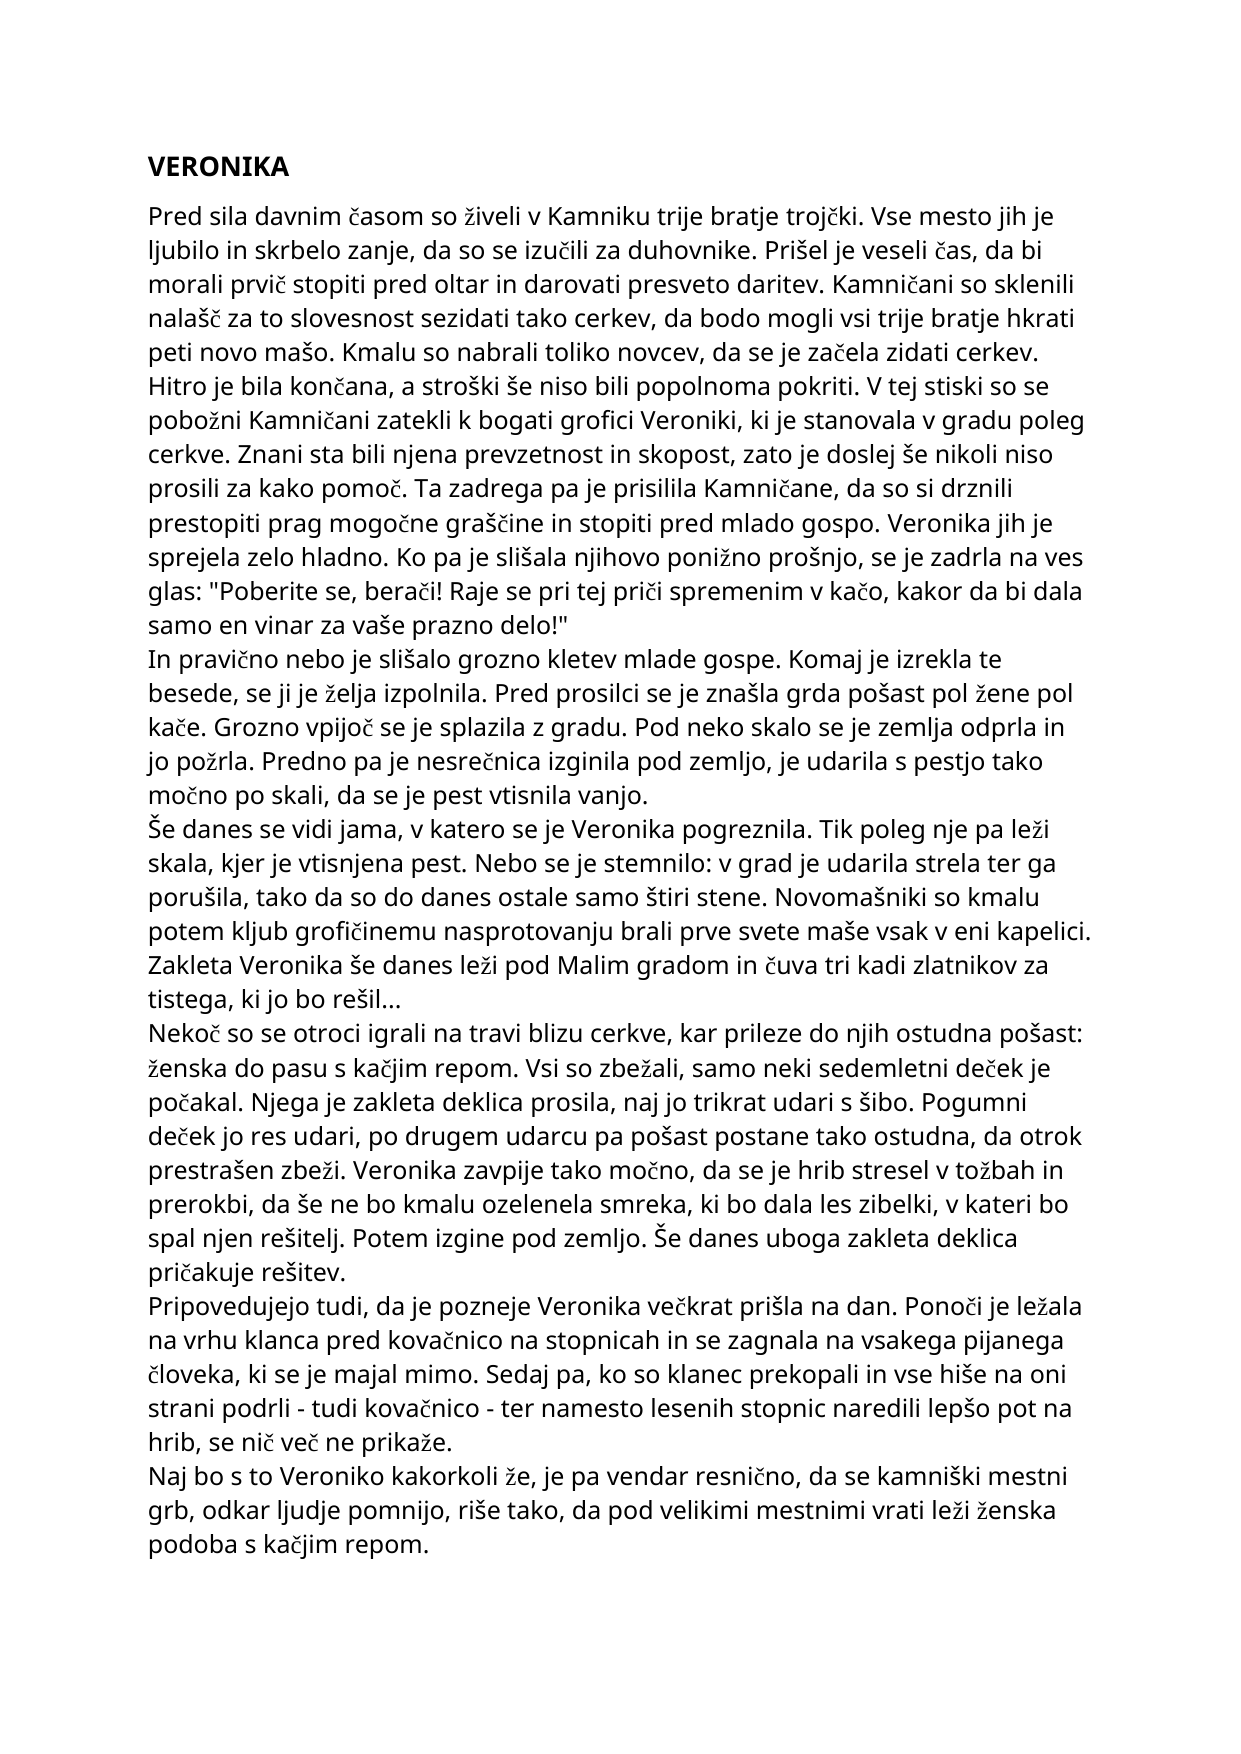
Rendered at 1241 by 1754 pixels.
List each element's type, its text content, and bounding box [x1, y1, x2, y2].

text Naj bo s to Veroniko kakorkoli že, je pa vendar resnično, da se kamniški mestni grb, odkar ljudje pomnijo, riše tako, da pod velikimi mestnimi vrati leži ženska podoba s kačjim repom. [148, 1459, 1093, 1561]
text Pripovedujejo tudi, da je pozneje Veronika večkrat prišla na dan. Ponoči je ležala na vrhu klanca pred kovačnico na stopnicah in se zagnala na vsakega pijanega človeka, ki se je majal mimo. Sedaj pa, ko so klanec prekopali in vse hiše na oni strani podrli - tudi kovačnico - ter namesto lesenih stopnic naredili lepšo pot na hrib, se nič več ne prikaže. [148, 1289, 1093, 1459]
text Pred sila davnim časom so živeli v Kamniku trije bratje trojčki. Vse mesto jih je ljubilo in skrbelo zanje, da so se izučili za duhovnike. Prišel je veseli čas, da bi morali prvič stopiti pred oltar in darovati presveto daritev. Kamničani so sklenili nalašč za to slovesnost sezidati tako cerkev, da bodo mogli vsi trije bratje hkrati peti novo mašo. Kmalu so nabrali toliko novcev, da se je začela zidati cerkev. Hitro je bila končana, a stroški še niso bili popolnoma pokriti. V tej stiski so se pobožni Kamničani zatekli k bogati grofici Veroniki, ki je stanovala v gradu poleg cerkve. Znani sta bili njena prevzetnost in skopost, zato je doslej še nikoli niso prosili za kako pomoč. Ta zadrega pa je prisilila Kamničane, da so si drznili prestopiti prag mogočne graščine in stopiti pred mlado gospo. Veronika jih je sprejela zelo hladno. Ko pa je slišala njihovo ponižno prošnjo, se je zadrla na ves glas: "Poberite se, berači! Raje se pri tej priči spremenim v kačo, kakor da bi dala samo en vinar za vaše prazno delo!" [148, 199, 1093, 641]
text Še danes se vidi jama, v katero se je Veronika pogreznila. Tik poleg nje pa leži skala, kjer je vtisnjena pest. Nebo se je stemnilo: v grad je udarila strela ter ga porušila, tako da so do danes ostale samo štiri stene. Novomašniki so kmalu potem kljub grofičinemu nasprotovanju brali prve svete maše vsak v eni kapelici. Zakleta Veronika še danes leži pod Malim gradom in čuva tri kadi zlatnikov za tistega, ki jo bo rešil... [148, 812, 1093, 1016]
text In pravično nebo je slišalo grozno kletev mlade gospe. Komaj je izrekla te besede, se ji je želja izpolnila. Pred prosilci se je znašla grda pošast pol žene pol kače. Grozno vpijoč se je splazila z gradu. Pod neko skalo se je zemlja odprla in jo požrla. Predno pa je nesrečnica izginila pod zemljo, je udarila s pestjo tako močno po skali, da se je pest vtisnila vanjo. [148, 641, 1093, 812]
text Nekoč so se otroci igrali na travi blizu cerkve, kar prileze do njih ostudna pošast: ženska do pasu s kačjim repom. Vsi so zbežali, samo neki sedemletni deček je počakal. Njega je zakleta deklica prosila, naj jo trikrat udari s šibo. Pogumni deček jo res udari, po drugem udarcu pa pošast postane tako ostudna, da otrok prestrašen zbeži. Veronika zavpije tako močno, da se je hrib stresel v tožbah in prerokbi, da še ne bo kmalu ozelenela smreka, ki bo dala les zibelki, v kateri bo spal njen rešitelj. Potem izgine pod zemljo. Še danes uboga zakleta deklica pričakuje rešitev. [148, 1016, 1093, 1289]
text VERONIKA [148, 148, 1093, 184]
